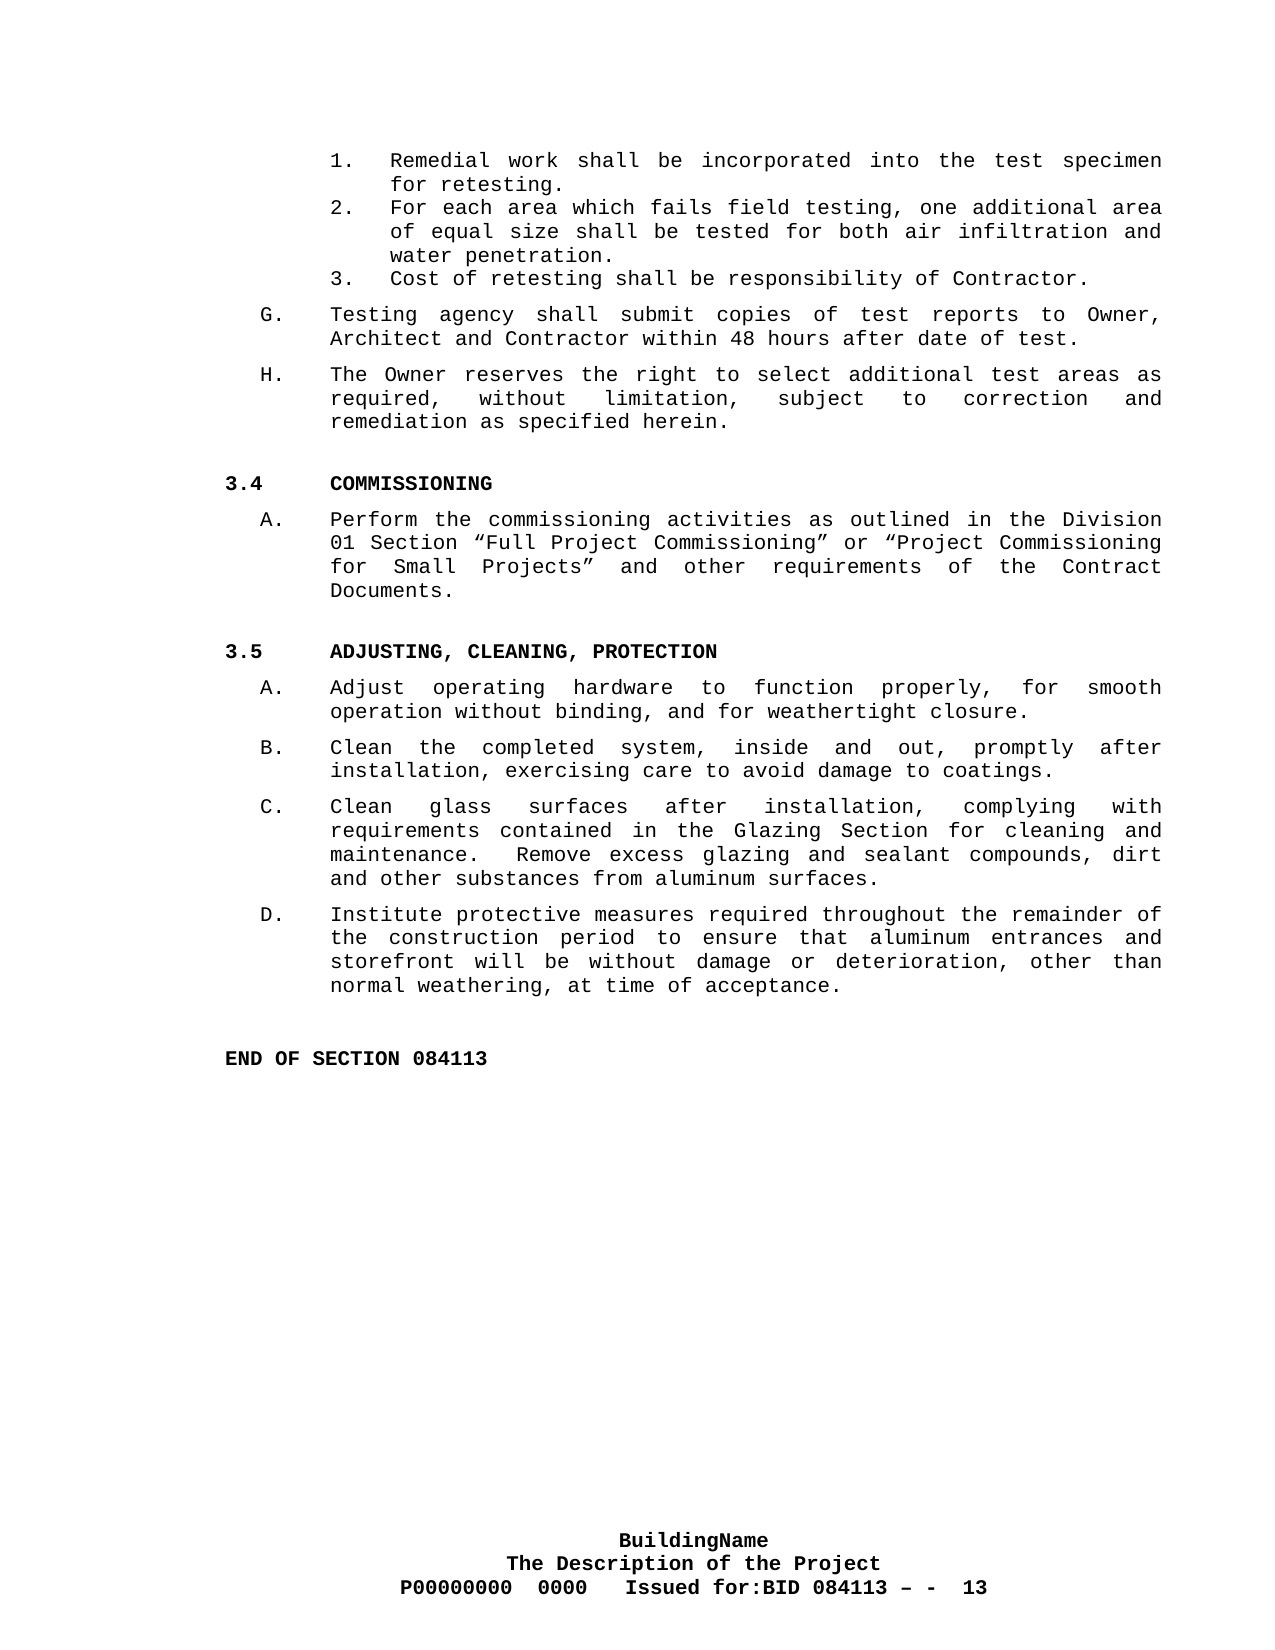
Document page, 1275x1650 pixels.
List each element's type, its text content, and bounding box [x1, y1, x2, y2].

text Perform the commissioning activities as outlined in the Division 01 Section “Full Project Commissioning” or “Project Commissioning for Small Projects” and other requirements of the Contract Documents. [285, 509, 1162, 603]
text Institute protective measures required throughout the remainder of the construction period to ensure that aluminum entrances and storefront will be without damage or deterioration, other than normal weathering, at time of acceptance. [285, 904, 1162, 998]
text The Owner reserves the right to select additional test areas as required, without limitation, subject to correction and remediation as specified herein. [285, 364, 1162, 435]
text Clean the completed system, inside and out, promptly after installation, exercising care to avoid damage to coatings. [285, 737, 1162, 784]
text COMMISSIONING [225, 473, 1162, 496]
text Cost of retesting shall be responsibility of Contractor. [330, 268, 1162, 292]
text For each area which fails field testing, one additional area of equal size shall be tested for both air infiltration and water penetration. [330, 197, 1162, 268]
text Adjust operating hardware to function properly, for smooth operation without binding, and for weathertight closure. [285, 677, 1162, 724]
text Remedial work shall be incorporated into the test specimen for retesting. [330, 150, 1162, 197]
text Clean glass surfaces after installation, complying with requirements contained in the Glazing Section for cleaning and maintenance. Remove excess glazing and sealant compounds, dirt and other substances from aluminum surfaces. [285, 797, 1162, 891]
text Testing agency shall submit copies of test reports to Owner, Architect and Contractor within 48 hours after date of test. [285, 304, 1162, 352]
text ADJUSTING, CLEANING, PROTECTION [225, 641, 1162, 664]
text END OF SECTION 084113 [225, 1048, 1162, 1072]
